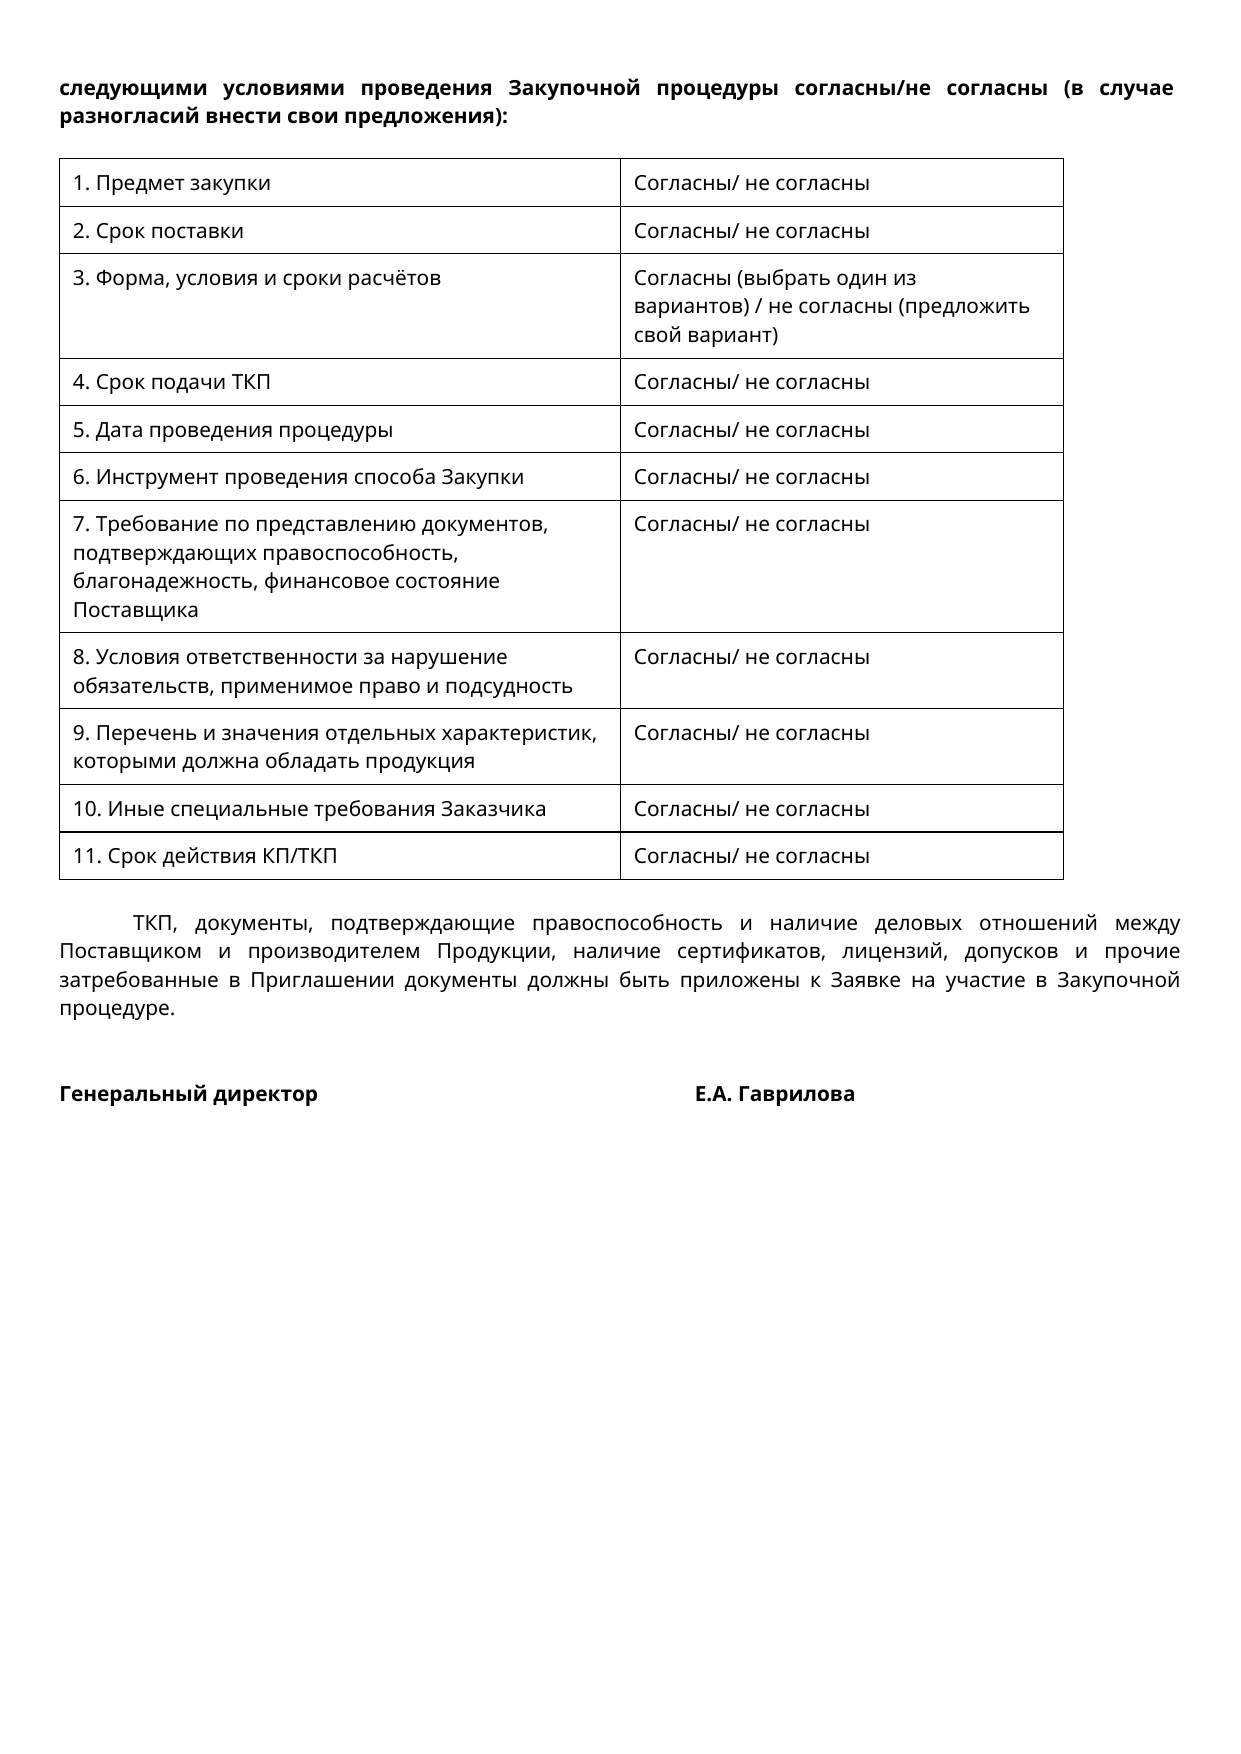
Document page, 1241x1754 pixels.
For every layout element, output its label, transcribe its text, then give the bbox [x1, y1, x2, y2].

text Генеральный директор Е.А. Гаврилова [59, 1079, 1181, 1107]
table_header Согласны/ не согласны [621, 159, 1063, 206]
table_cell 3. Форма, условия и сроки расчётов [60, 254, 620, 357]
table_cell Согласны/ не согласны [621, 359, 1063, 405]
table_cell Согласны/ не согласны [621, 501, 1063, 632]
table_cell 9. Перечень и значения отдельных характеристик, которыми должна обладать продукция [60, 709, 620, 784]
table_cell Согласны/ не согласны [621, 833, 1063, 879]
table_cell Согласны/ не согласны [621, 207, 1063, 253]
table_cell Согласны/ не согласны [621, 453, 1063, 499]
table_cell 4. Срок подачи ТКП [60, 359, 620, 405]
table_cell 11. Срок действия КП/ТКП [60, 833, 620, 879]
table_cell 7. Требование по представлению документов, подтверждающих правоспособность, благонадежность, финансовое состояние Поставщика [60, 501, 620, 632]
table_cell 2. Срок поставки [60, 207, 620, 253]
table_cell Согласны (выбрать один из вариантов) / не согласны (предложить свой вариант) [621, 254, 1063, 357]
table_header 1. Предмет закупки [60, 159, 620, 206]
table_cell 8. Условия ответственности за нарушение обязательств, применимое право и подсудность [60, 633, 620, 708]
table_cell 5. Дата проведения процедуры [60, 406, 620, 452]
table_cell Согласны/ не согласны [621, 633, 1063, 708]
table_cell 10. Иные специальные требования Заказчика [60, 785, 620, 831]
table_cell 6. Инструмент проведения способа Закупки ( [60, 453, 620, 499]
text ТКП, документы, подтверждающие правоспособность и наличие деловых отношений между Поставщиком и производителем Продукции, наличие сертификатов, лицензий, допусков и прочие затребованные в Приглашении документы должны быть приложены к Заявке на участие в Закупочной процедуре. [59, 908, 1181, 1022]
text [59, 73, 1175, 130]
table_cell Согласны/ не согласны [621, 709, 1063, 784]
table_cell Согласны/ не согласны [621, 785, 1063, 831]
table_cell Согласны/ не согласны [621, 406, 1063, 452]
